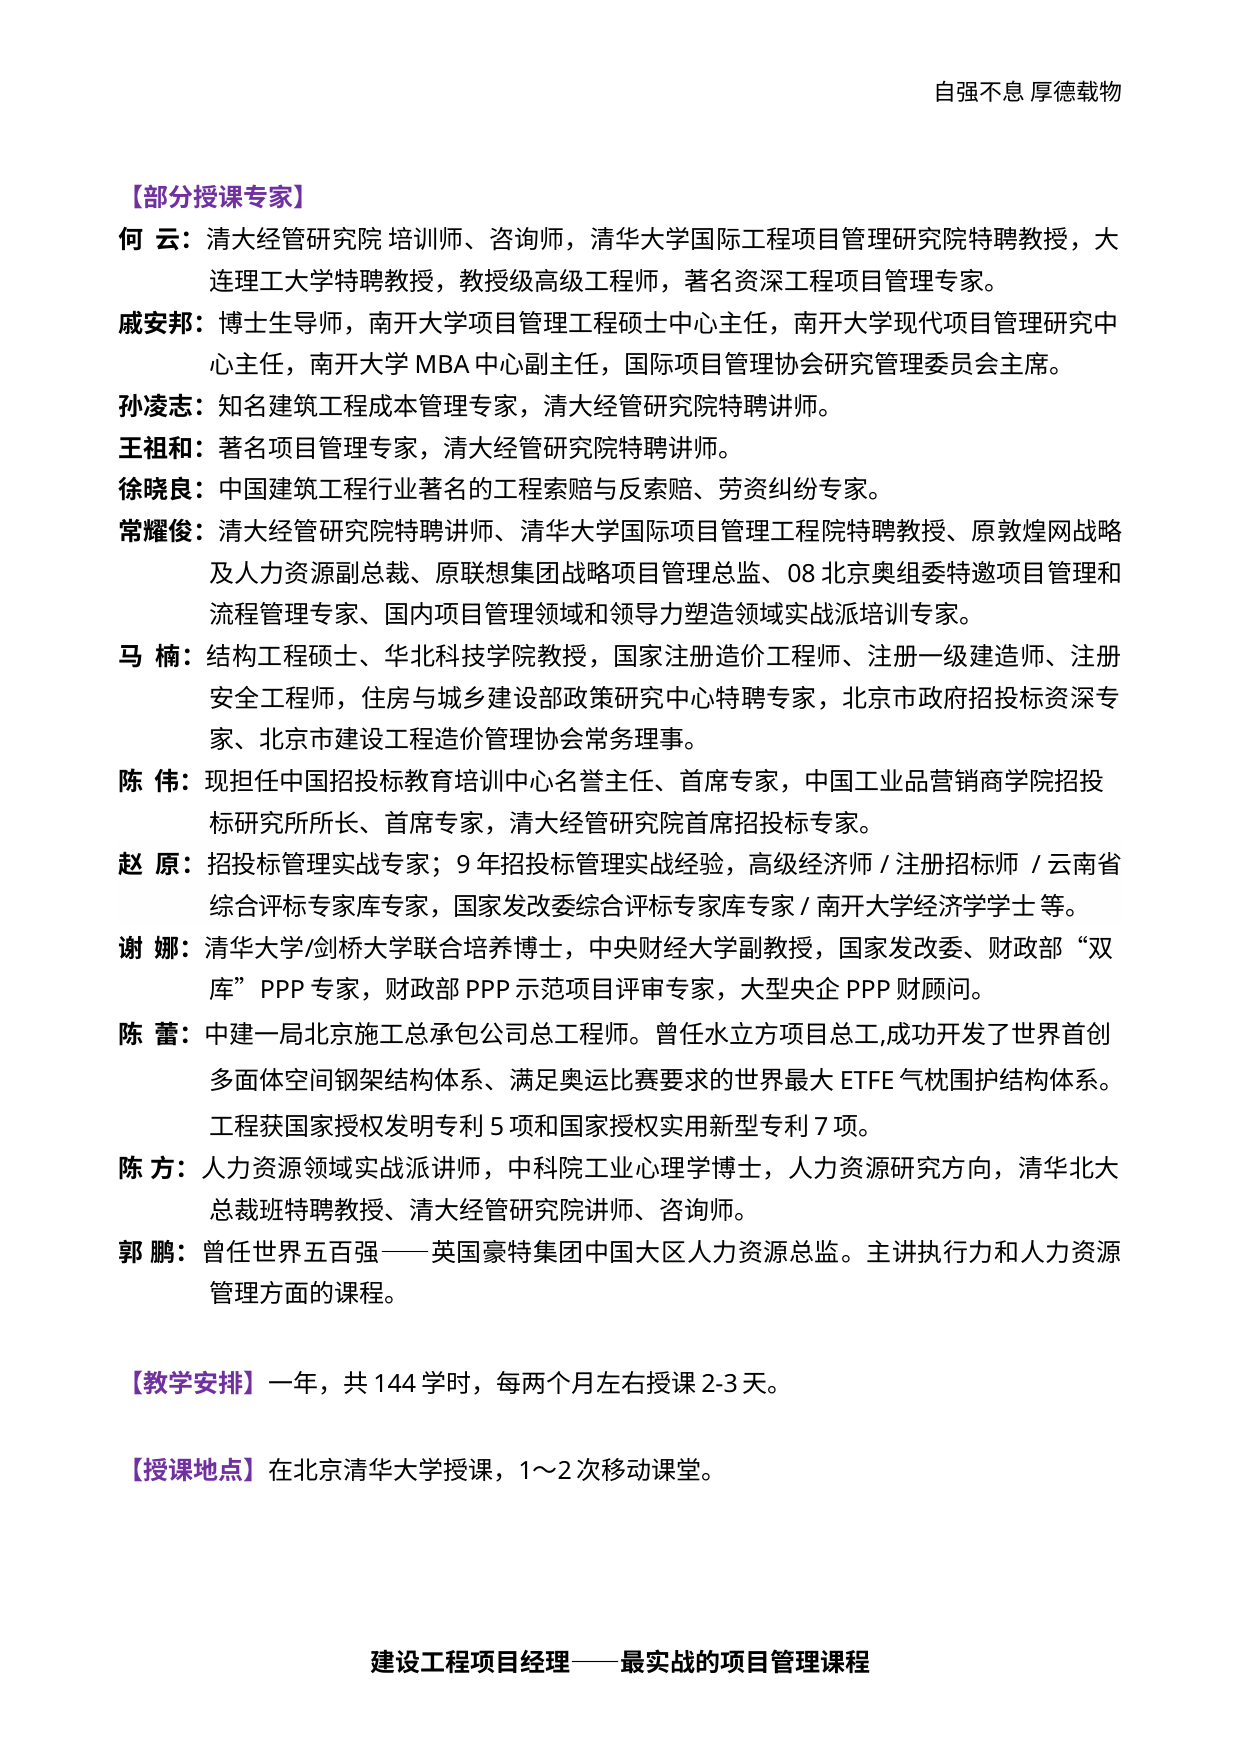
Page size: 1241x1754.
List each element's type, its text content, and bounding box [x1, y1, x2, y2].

text 谢 娜：清华大学/剑桥大学联合培养博士，中央财经大学副教授，国家发改委、财政部“双库”PPP专家，财政部PPP示范项目评审专家，大型央企PPP财顾问。 [118, 924, 1126, 1007]
text 【授课地点】在北京清华大学授课，1～2次移动课堂。 [118, 1444, 1122, 1488]
text 何 云：清大经管研究院 培训师、咨询师，清华大学国际工程项目管理研究院特聘教授，大连理工大学特聘教授，教授级高级工程师，著名资深工程项目管理专家。 [118, 215, 1122, 299]
text 陈 方：人力资源领域实战派讲师，中科院工业心理学博士，人力资源研究方向，清华北大总裁班特聘教授、清大经管研究院讲师、咨询师。 [118, 1144, 1122, 1228]
text 孙凌志：知名建筑工程成本管理专家，清大经管研究院特聘讲师。 [118, 382, 1122, 424]
text 【教学安排】一年，共144学时，每两个月左右授课2-3天。 [118, 1357, 1122, 1401]
text 常耀俊：清大经管研究院特聘讲师、清华大学国际项目管理工程院特聘教授、原敦煌网战略及人力资源副总裁、原联想集团战略项目管理总监、08北京奥组委特邀项目管理和流程管理专家、国内项目管理领域和领导力塑造领域实战派培训专家。 [118, 507, 1122, 632]
text 戚安邦：博士生导师，南开大学项目管理工程硕士中心主任，南开大学现代项目管理研究中心主任，南开大学MBA中心副主任，国际项目管理协会研究管理委员会主席。 [118, 299, 1122, 382]
text 赵 原：招投标管理实战专家；9年招投标管理实战经验，高级经济师 / 注册招标师 / 云南省综合评标专家库专家，国家发改委综合评标专家库专家 / 南开大学经济学学士 等。 [118, 840, 1122, 924]
text 郭 鹏：曾任世界五百强——英国豪特集团中国大区人力资源总监。主讲执行力和人力资源管理方面的课程。 [118, 1228, 1122, 1311]
text 马 楠：结构工程硕士、华北科技学院教授，国家注册造价工程师、注册一级建造师、注册安全工程师，住房与城乡建设部政策研究中心特聘专家，北京市政府招投标资深专家、北京市建设工程造价管理协会常务理事。 [118, 632, 1122, 757]
text 陈 蕾：中建一局北京施工总承包公司总工程师。曾任水立方项目总工,成功开发了世界首创多面体空间钢架结构体系、满足奥运比赛要求的世界最大ETFE气枕围护结构体系。工程获国家授权发明专利5项和国家授权实用新型专利7项。 [118, 1007, 1122, 1144]
text 王祖和：著名项目管理专家，清大经管研究院特聘讲师。 [118, 424, 1122, 465]
text 徐晓良：中国建筑工程行业著名的工程索赔与反索赔、劳资纠纷专家。 [118, 465, 1122, 507]
text 【部分授课专家】 [118, 169, 1122, 215]
text 陈 伟：现担任中国招投标教育培训中心名誉主任、首席专家，中国工业品营销商学院招投标研究所所长、首席专家，清大经管研究院首席招投标专家。 [118, 757, 1126, 840]
